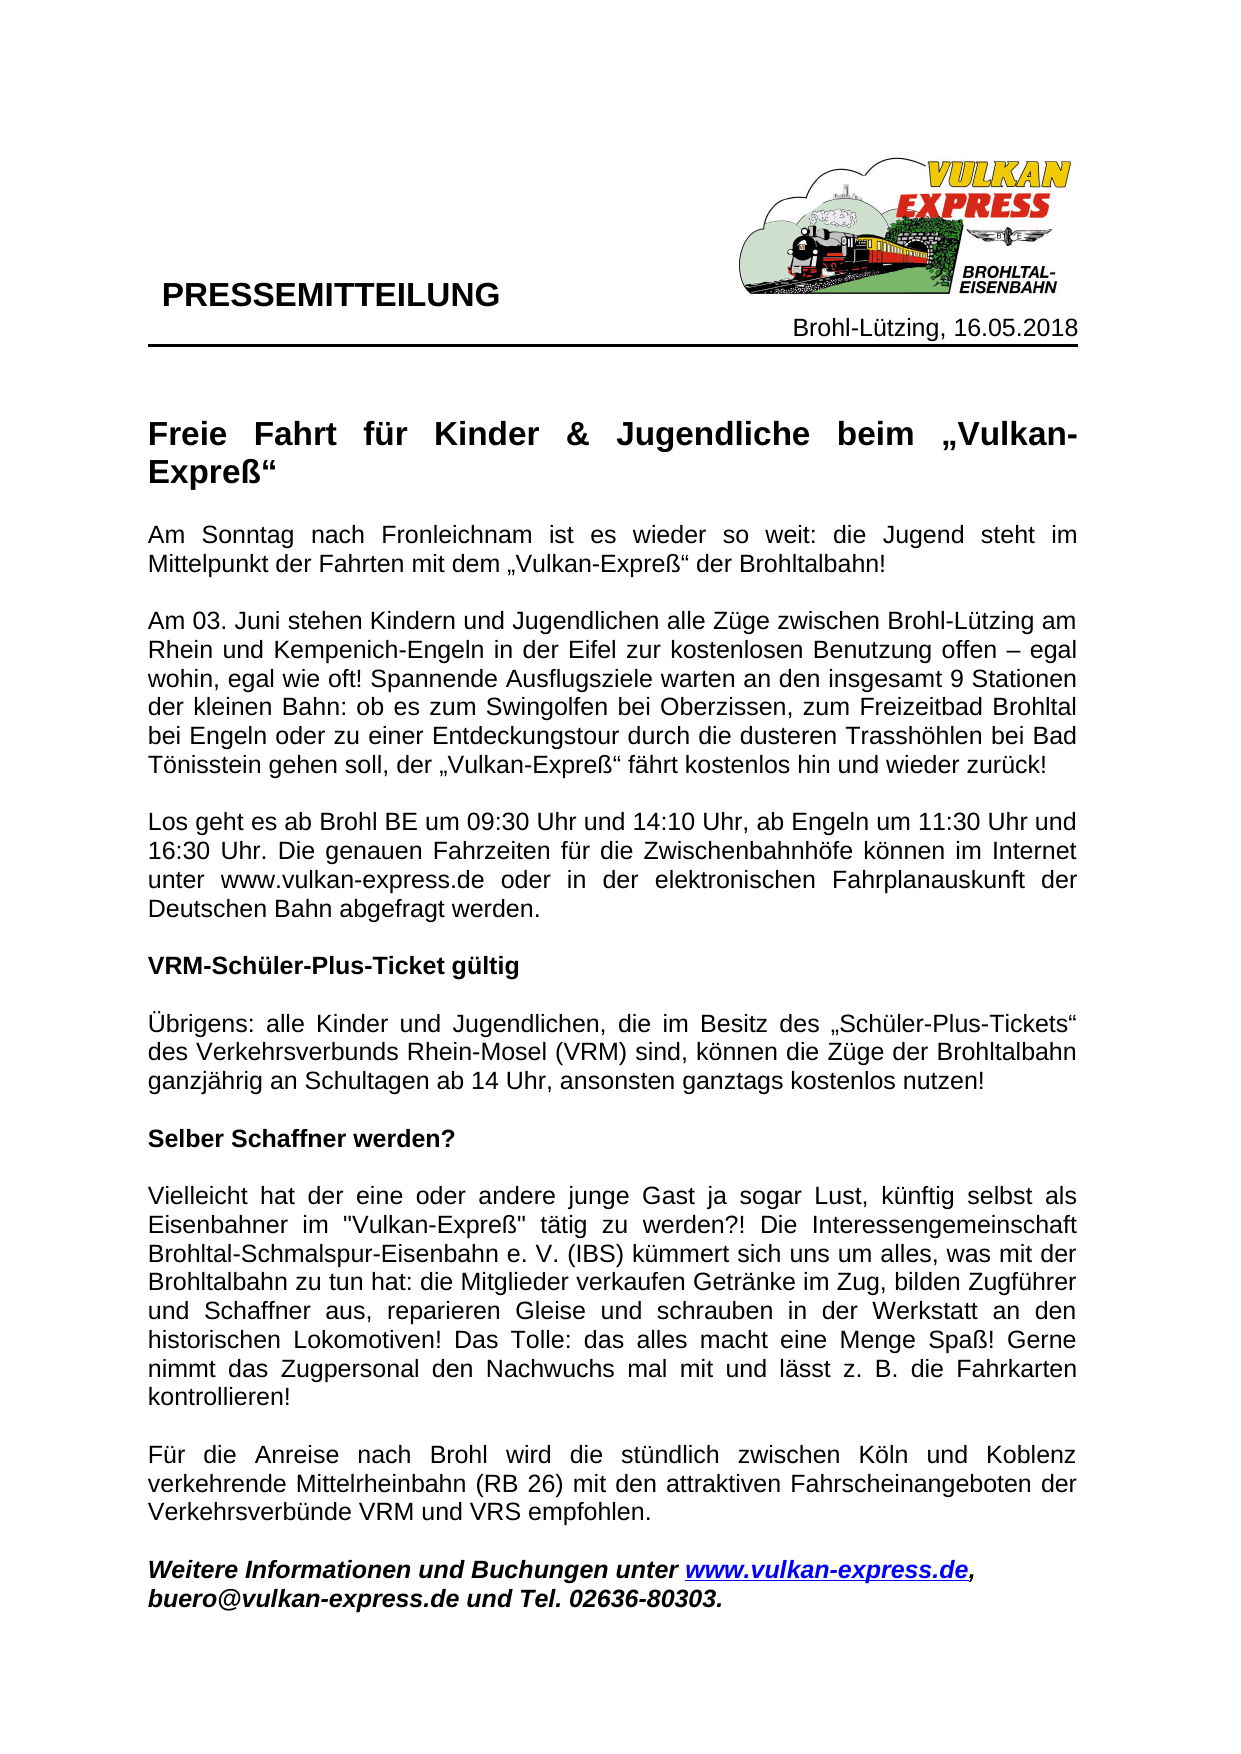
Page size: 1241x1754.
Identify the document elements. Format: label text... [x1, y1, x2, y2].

text Selber Schaffner werden? [148, 1123, 1078, 1152]
text buero@vulkan-express.de und Tel. 02636-80303. [148, 1583, 1078, 1612]
text Übrigens: alle Kinder und Jugendlichen, die im Besitz des „Schüler-Plus-Tickets“ des Verkehrsverbunds Rhein-Mosel (VRM) sind, können die Züge der Brohltalbahn ganzjährig an Schultagen ab 14 Uhr, ansonsten ganztags kostenlos nutzen! [148, 1008, 1078, 1095]
picture [732, 147, 1079, 306]
text Weitere Informationen und Buchungen unter www.vulkan-express.de, [148, 1555, 1078, 1583]
text Los geht es ab Brohl BE um 09:30 Uhr und 14:10 Uhr, ab Engeln um 11:30 Uhr und 16:30 Uhr. Die genauen Fahrzeiten für die Zwischenbahnhöfe können im Internet unter www.vulkan-express.de oder in der elektronischen Fahrplanauskunft der Deutschen Bahn abgefragt werden. [148, 807, 1078, 922]
text VRM-Schüler-Plus-Ticket gültig [148, 951, 1078, 980]
text Am 03. Juni stehen Kindern und Jugendlichen alle Züge zwischen Brohl-Lützing am Rhein und Kempenich-Engeln in der Eifel zur kostenlosen Benutzung offen – egal wohin, egal wie oft! Spannende Ausflugsziele warten an den insgesamt 9 Stationen der kleinen Bahn: ob es zum Swingolfen bei Oberzissen, zum Freizeitbad Brohltal bei Engeln oder zu einer Entdeckungstour durch die dusteren Trasshöhlen bei Bad Tönisstein gehen soll, der „Vulkan-Expreß“ fährt kostenlos hin und wieder zurück! [148, 606, 1078, 778]
text Für die Anreise nach Brohl wird die stündlich zwischen Köln und Koblenz verkehrende Mittelrheinbahn (RB 26) mit den attraktiven Fahrscheinangeboten der Verkehrsverbünde VRM und VRS empfohlen. [148, 1440, 1078, 1526]
text Brohl-Lützing, 16.05.2018 [148, 313, 1078, 344]
text Vielleicht hat der eine oder andere junge Gast ja sogar Lust, künftig selbst als Eisenbahner im "Vulkan-Expreß" tätig zu werden?! Die Interessengemeinschaft Brohltal-Schmalspur-Eisenbahn e. V. (IBS) kümmert sich uns um alles, was mit der Brohltalbahn zu tun hat: die Mitglieder verkaufen Getränke im Zug, bilden Zugführer und Schaffner aus, reparieren Gleise und schrauben in der Werkstatt an den historischen Lokomotiven! Das Tolle: das alles macht eine Menge Spaß! Gerne nimmt das Zugpersonal den Nachwuchs mal mit und lässt z. B. die Fahrkarten kontrollieren! [148, 1181, 1078, 1411]
text Freie Fahrt für Kinder & Jugendliche beim „Vulkan-Expreß“ [148, 414, 1078, 491]
text Am Sonntag nach Fronleichnam ist es wieder so weit: die Jugend steht im Mittelpunkt der Fahrten mit dem „Vulkan-Expreß“ der Brohltalbahn! [148, 520, 1078, 577]
